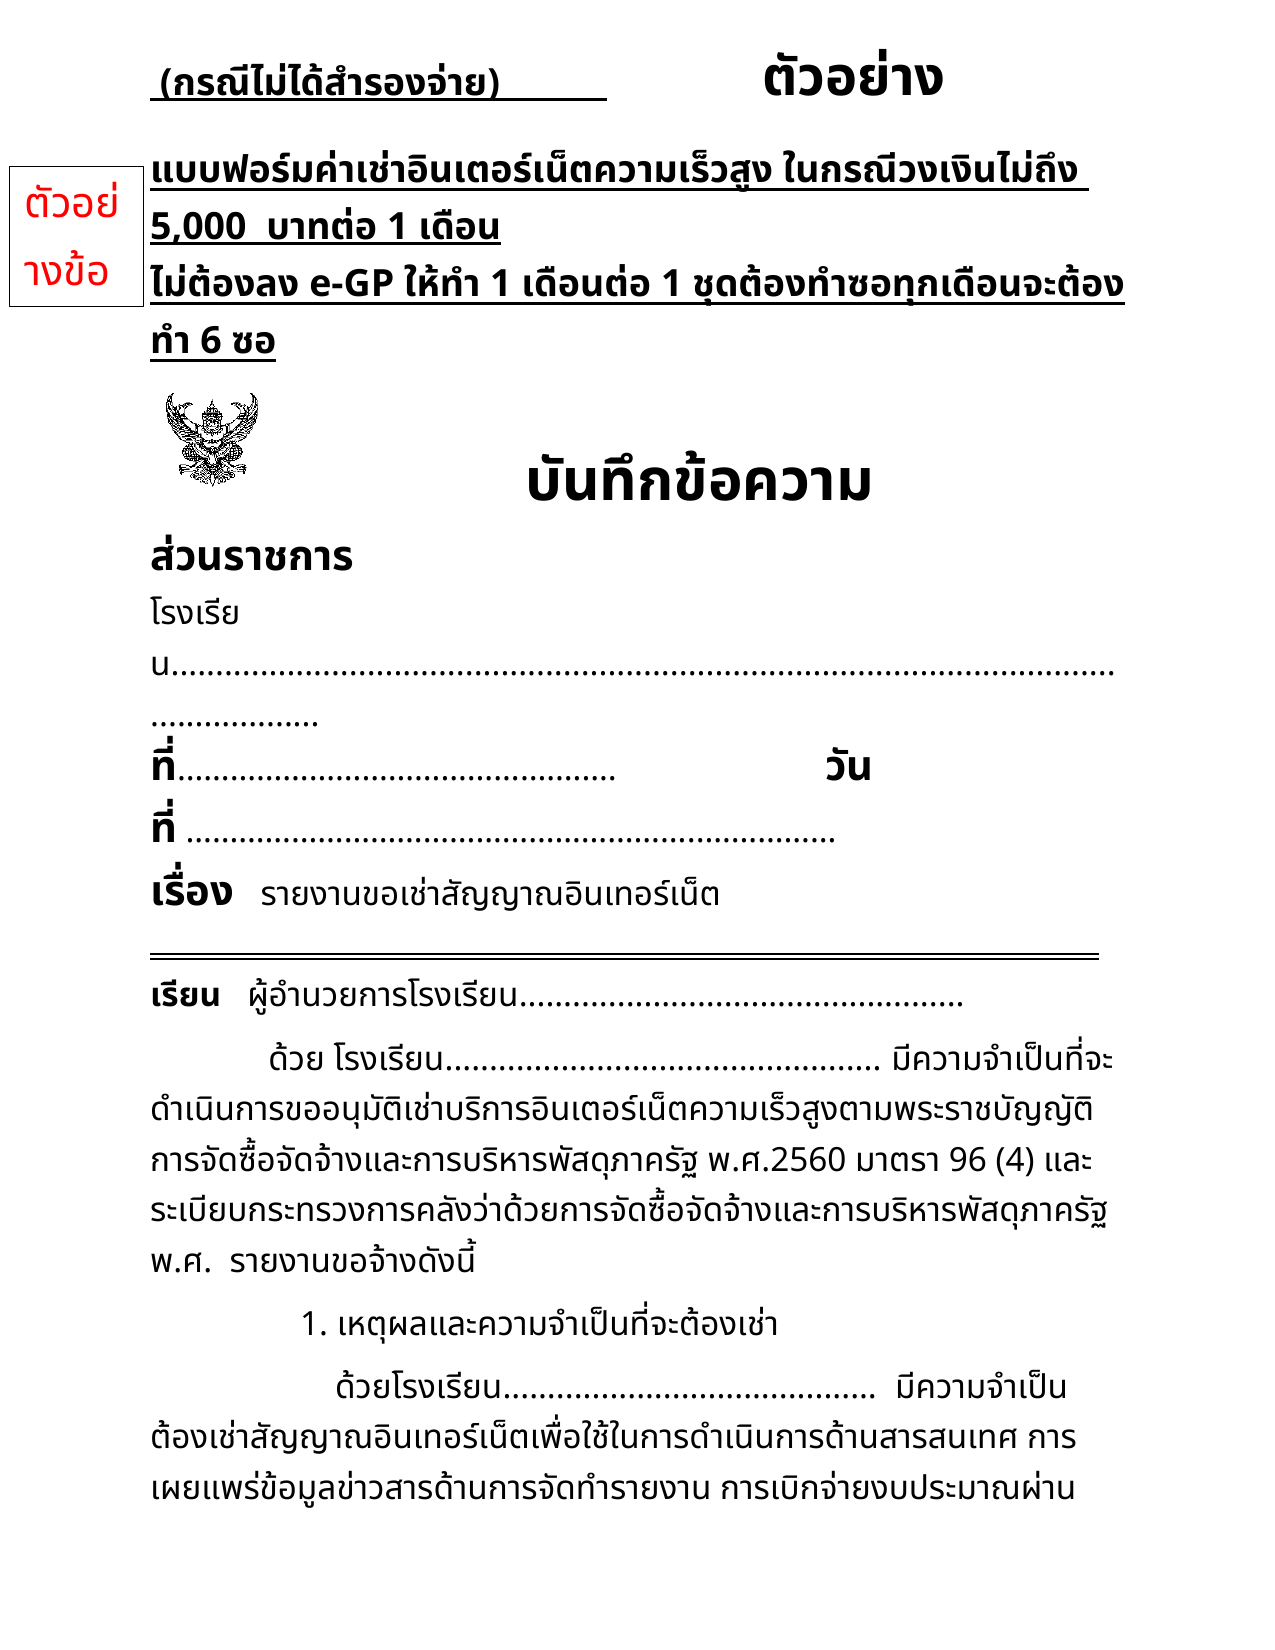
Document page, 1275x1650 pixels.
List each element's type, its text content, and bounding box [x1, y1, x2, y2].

text เรื่อง รายงานขอเช่าสัญญาณอินเทอร์เน็ต [150, 862, 1125, 924]
text เรียน ผู้อำนวยการโรงเรียน.................................................. [150, 971, 1098, 1022]
text ส่วนราชการ โรงเรียน............................................................................................................................. [150, 526, 1125, 736]
text ด้วย โรงเรียน................................................. มีความจำเป็นที่จะดำเนินการขออนุมัติเช่าบริการอินเตอร์เน็ตความเร็วสูงตามพระราชบัญญัติการจัดซื้อจัดจ้างและการบริหารพัสดุภาครัฐ พ.ศ.2560 มาตรา 96 (4) และระเบียบกระทรวงการคลังว่าด้วยการจัดซื้อจัดจ้างและการบริหารพัสดุภาครัฐ พ.ศ. รายงานขอจ้างดังนี้ [150, 1034, 1125, 1287]
text แบบฟอร์มค่าเช่าอินเตอร์เน็ตความเร็วสูง ในกรณีวงเงินไม่ถึง 5,000 บาทต่อ 1 เดือน [150, 143, 1125, 256]
text ไม่ต้องลง e-GP ให้ทำ 1 เดือนต่อ 1 ชุดต้องทำซอทุกเดือนจะต้องทำ 6 ซอ [150, 256, 1125, 302]
text ที่………………………………….………. วันที่ …………………………………………………..…………… [150, 736, 1125, 862]
text (กรณีไม่ได้สำรองจ่าย) ตัวอย่าง [150, 37, 1125, 119]
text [150, 1363, 1125, 1514]
text บันทึกข้อความ [150, 438, 1125, 526]
text ไม่ต้องลง e-GP ให้ทำ 1 เดือนต่อ 1 ชุดต้องทำซอทุกเดือนจะต้องทำ 6 ซอ [150, 305, 1125, 370]
text 1. เหตุผลและความจำเป็นที่จะต้องเช่า [150, 1299, 1125, 1350]
